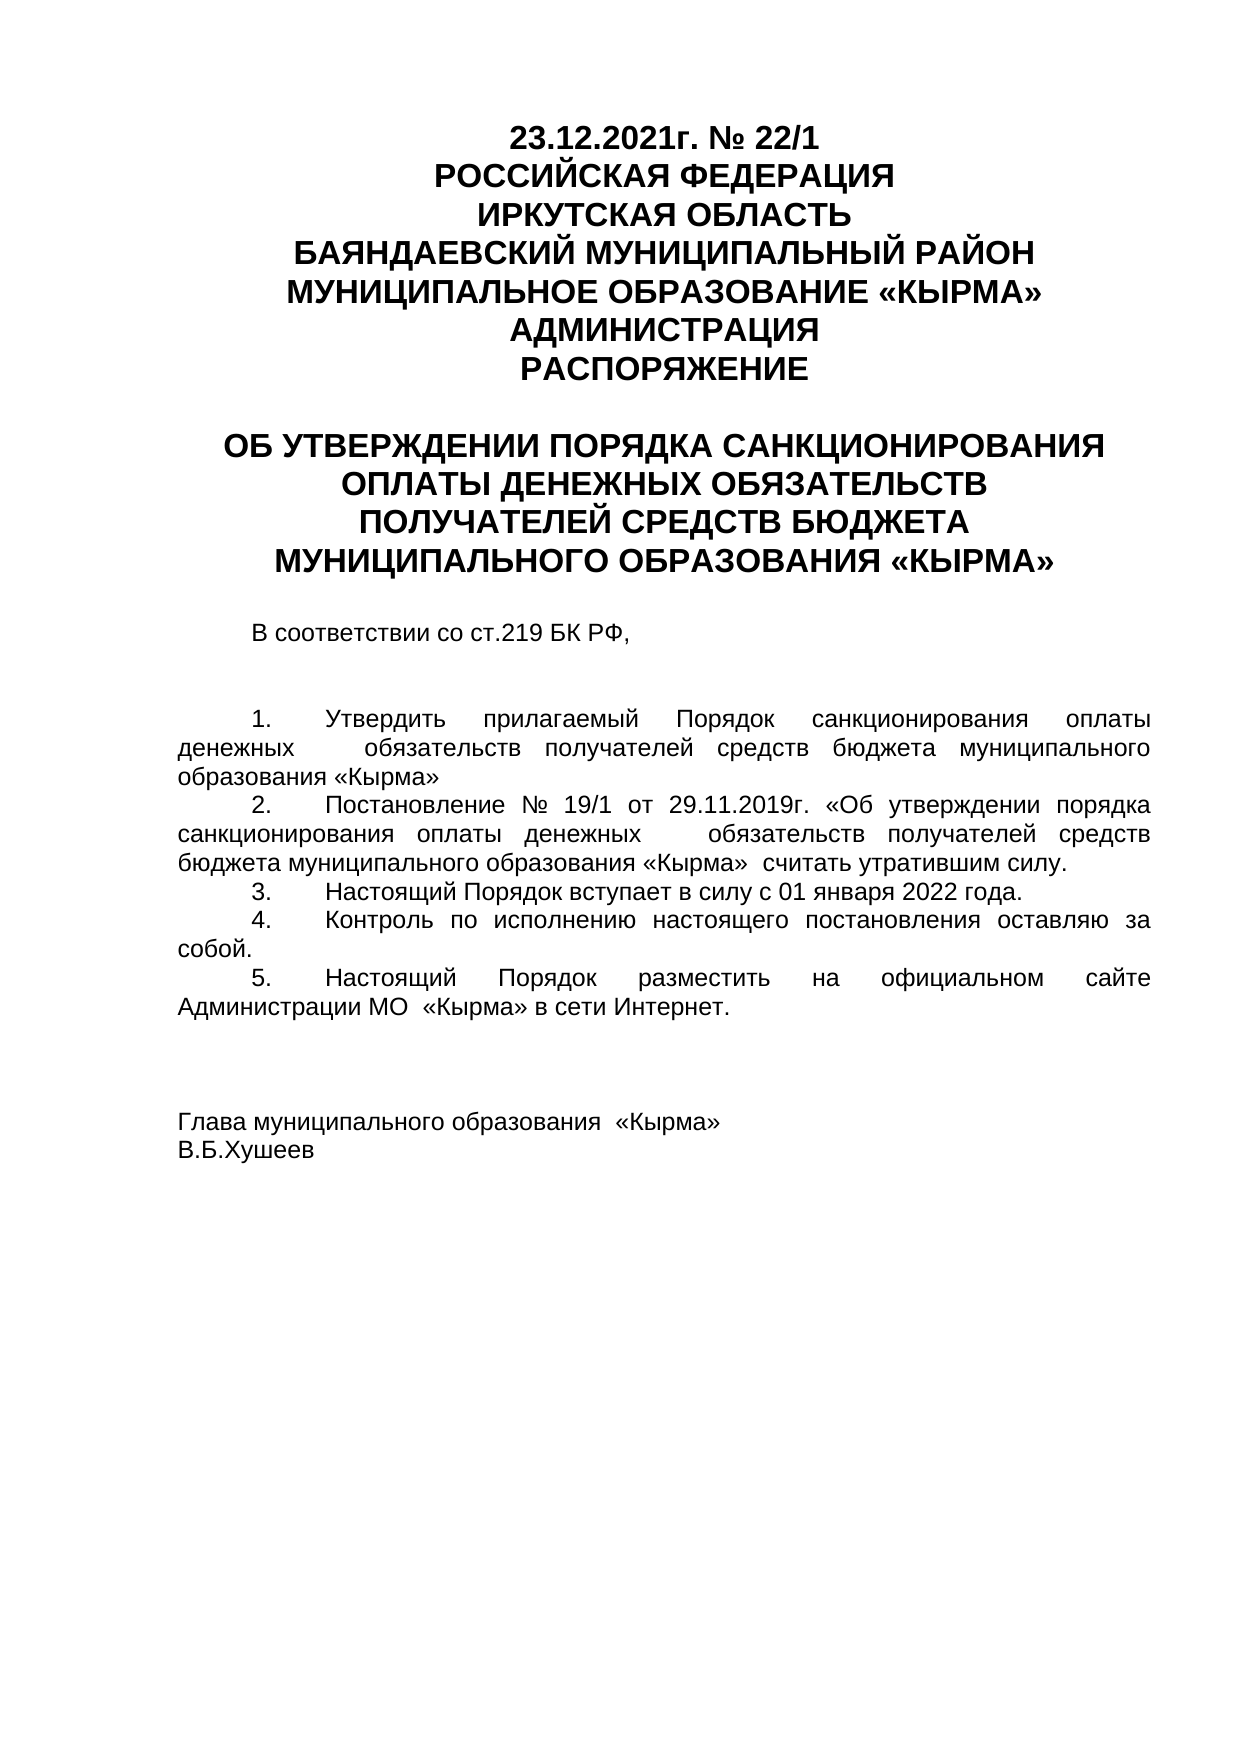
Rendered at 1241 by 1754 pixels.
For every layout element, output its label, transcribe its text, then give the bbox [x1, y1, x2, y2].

text МУНИЦИПАЛЬНОЕ ОБРАЗОВАНИЕ «КЫРМА» [177, 272, 1152, 310]
text РОССИЙСКАЯ ФЕДЕРАЦИЯ [177, 157, 1152, 195]
text ПОЛУЧАТЕЛЕЙ СРЕДСТВ БЮДЖЕТА [177, 502, 1152, 541]
list Настоящий Порядок вступает в силу с 01 января 2022 года. [177, 877, 1152, 905]
text В соответствии со ст.219 БК РФ, [177, 618, 1152, 647]
text 23.12.2021г. № 22/1 [177, 118, 1152, 157]
list Утвердить прилагаемый Порядок санкционирования оплаты денежных обязательств получателей средств бюджета муниципального образования «Кырма» [177, 704, 1152, 790]
text МУНИЦИПАЛЬНОГО ОБРАЗОВАНИЯ «КЫРМА» [177, 541, 1152, 579]
text ОБ УТВЕРЖДЕНИИ ПОРЯДКА САНКЦИОНИРОВАНИЯ ОПЛАТЫ ДЕНЕЖНЫХ ОБЯЗАТЕЛЬСТВ [177, 426, 1152, 502]
list Контроль по исполнению настоящего постановления оставляю за собой. [177, 905, 1152, 963]
list Постановление № 19/1 от 29.11.2019г. «Об утверждении порядка санкционирования оплаты денежных обязательств получателей средств бюджета муниципального образования «Кырма» считать утратившим силу. [177, 790, 1152, 877]
text РАСПОРЯЖЕНИЕ [177, 349, 1152, 387]
text АДМИНИСТРАЦИЯ [177, 310, 1152, 349]
text Глава муниципального образования «Кырма» [177, 1107, 1152, 1135]
list Настоящий Порядок разместить на официальном сайте Администрации МО «Кырма» в сети Интернет. [177, 963, 1152, 1020]
text БАЯНДАЕВСКИЙ МУНИЦИПАЛЬНЫЙ РАЙОН [177, 233, 1152, 272]
text ИРКУТСКАЯ ОБЛАСТЬ [177, 195, 1152, 233]
text В.Б.Хушеев [177, 1135, 1152, 1164]
